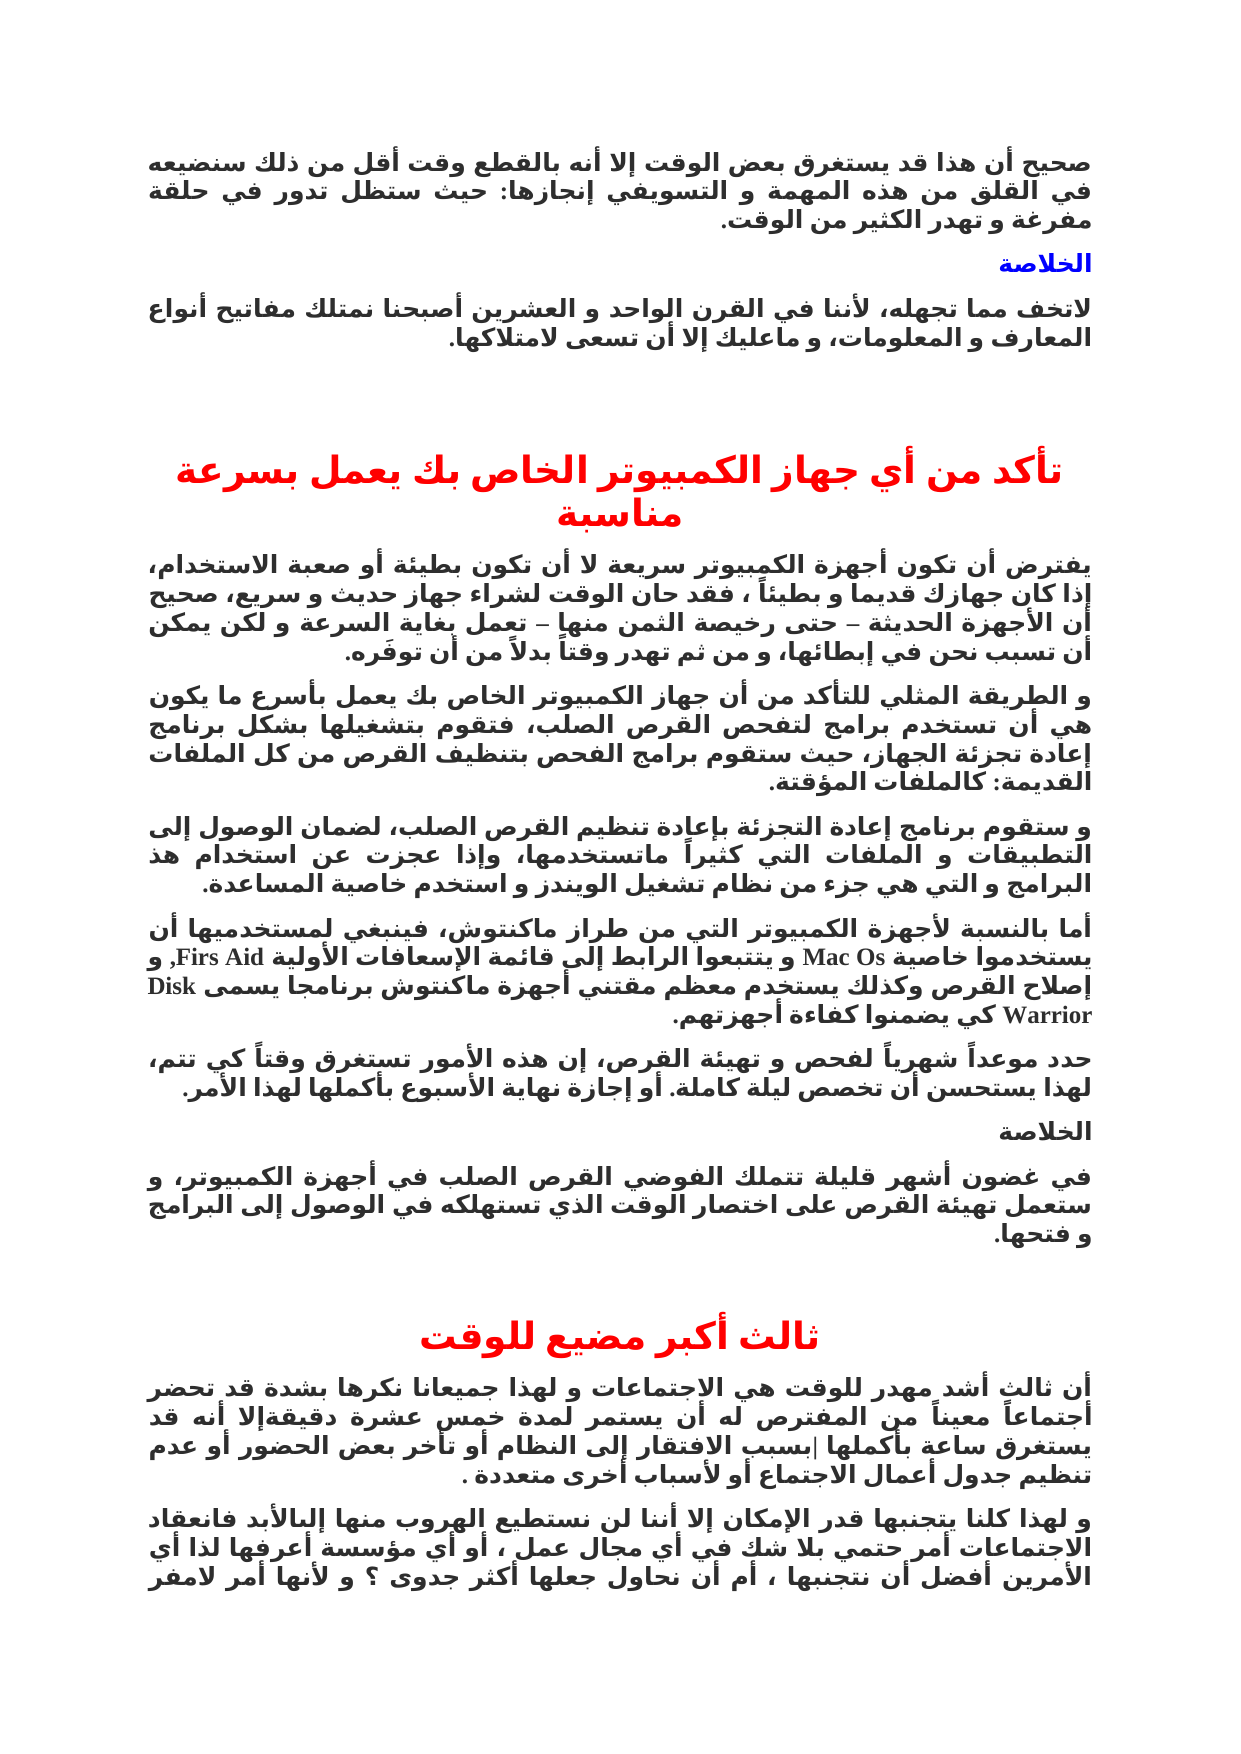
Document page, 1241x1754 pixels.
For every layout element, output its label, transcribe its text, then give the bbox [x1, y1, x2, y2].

text الخلاصة [148, 249, 1093, 278]
text لاتخف مما تجهله، لأننا في القرن الواحد و العشرين أصبحنا نمتلك مفاتيح أنواع المعارف و المعلومات، و ماعليك إلا أن تسعى لامتلاكها. [148, 294, 1093, 351]
text و ستقوم برنامج إعادة التجزئة بإعادة تنظيم القرص الصلب، لضمان الوصول إلى التطبيقات و الملفات التي كثيراً ماتستخدمها، وإذا عجزت عن استخدام هذ البرامج و التي هي جزء من نظام تشغيل الويندز و استخدم خاصية المساعدة. [148, 812, 1093, 898]
text تأكد من أي جهاز الكمبيوتر الخاص بك يعمل بسرعة مناسبة [148, 420, 1093, 535]
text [148, 1504, 1093, 1590]
text في غضون أشهر قليلة تتملك الفوضي القرص الصلب في أجهزة الكمبيوتر، و ستعمل تهيئة القرص على اختصار الوقت الذي تستهلكه في الوصول إلى البرامج و فتحها. [148, 1162, 1093, 1248]
text أن ثالث أشد مهدر للوقت هي الاجتماعات و لهذا جميعانا نكرها بشدة قد تحضر أجتماعاً معيناً من المفترص له أن يستمر لمدة خمس عشرة دقيقةإلا أنه قد يستغرق ساعة بأكملها |بسبب الافتقار إلى النظام أو تأخر بعض الحضور أو عدم تنظيم جدول أعمال الاجتماع أو لأسباب أخرى متعددة . [148, 1373, 1093, 1488]
text ثالث أكبر مضيع للوقت [148, 1315, 1093, 1358]
text أما بالنسبة لأجهزة الكمبيوتر التي من طراز ماكنتوش، فينبغي لمستخدميها أن يستخدموا خاصية Mac Os و يتتبعوا الرابط إلى قائمة الإسعافات الأولية Firs Aid, و إصلاح القرص وكذلك يستخدم معظم مقتني أجهزة ماكنتوش برنامجا يسمى Disk Warrior كي يضمنوا كفاءة أجهزتهم. [148, 914, 1093, 1029]
text حدد موعداً شهرياً لفحص و تهيئة القرص، إن هذه الأمور تستغرق وقتاً كي تتم، لهذا يستحسن أن تخصص ليلة كاملة. أو إجازة نهاية الأسبوع بأكملها لهذا الأمر. [148, 1044, 1093, 1102]
text الخلاصة [148, 1117, 1093, 1146]
text يفترض أن تكون أجهزة الكمبيوتر سريعة لا أن تكون بطيئة أو صعبة الاستخدام، إذا كان جهازك قديما و بطيئاً ، فقد حان الوقت لشراء جهاز حديث و سريع، صحيح أن الأجهزة الحديثة – حتى رخيصة الثمن منها – تعمل بغاية السرعة و لكن يمكن أن تسبب نحن في إبطائها، و من ثم تهدر وقتاً بدلاً من أن توفَره. [148, 551, 1093, 666]
text و الطريقة المثلي للتأكد من أن جهاز الكمبيوتر الخاص بك يعمل بأسرع ما يكون هي أن تستخدم برامج لتفحص القرص الصلب، فتقوم بتشغيلها بشكل برنامج إعادة تجزئة الجهاز، حيث ستقوم برامج الفحص بتنظيف القرص من كل الملفات القديمة: كالملفات المؤقتة. [148, 681, 1093, 796]
text صحيح أن هذا قد يستغرق بعض الوقت إلا أنه بالقطع وقت أقل من ذلك سنضيعه في القلق من هذه المهمة و التسويفي إنجازها: حيث ستظل تدور في حلقة مفرغة و تهدر الكثير من الوقت. [148, 148, 1093, 234]
